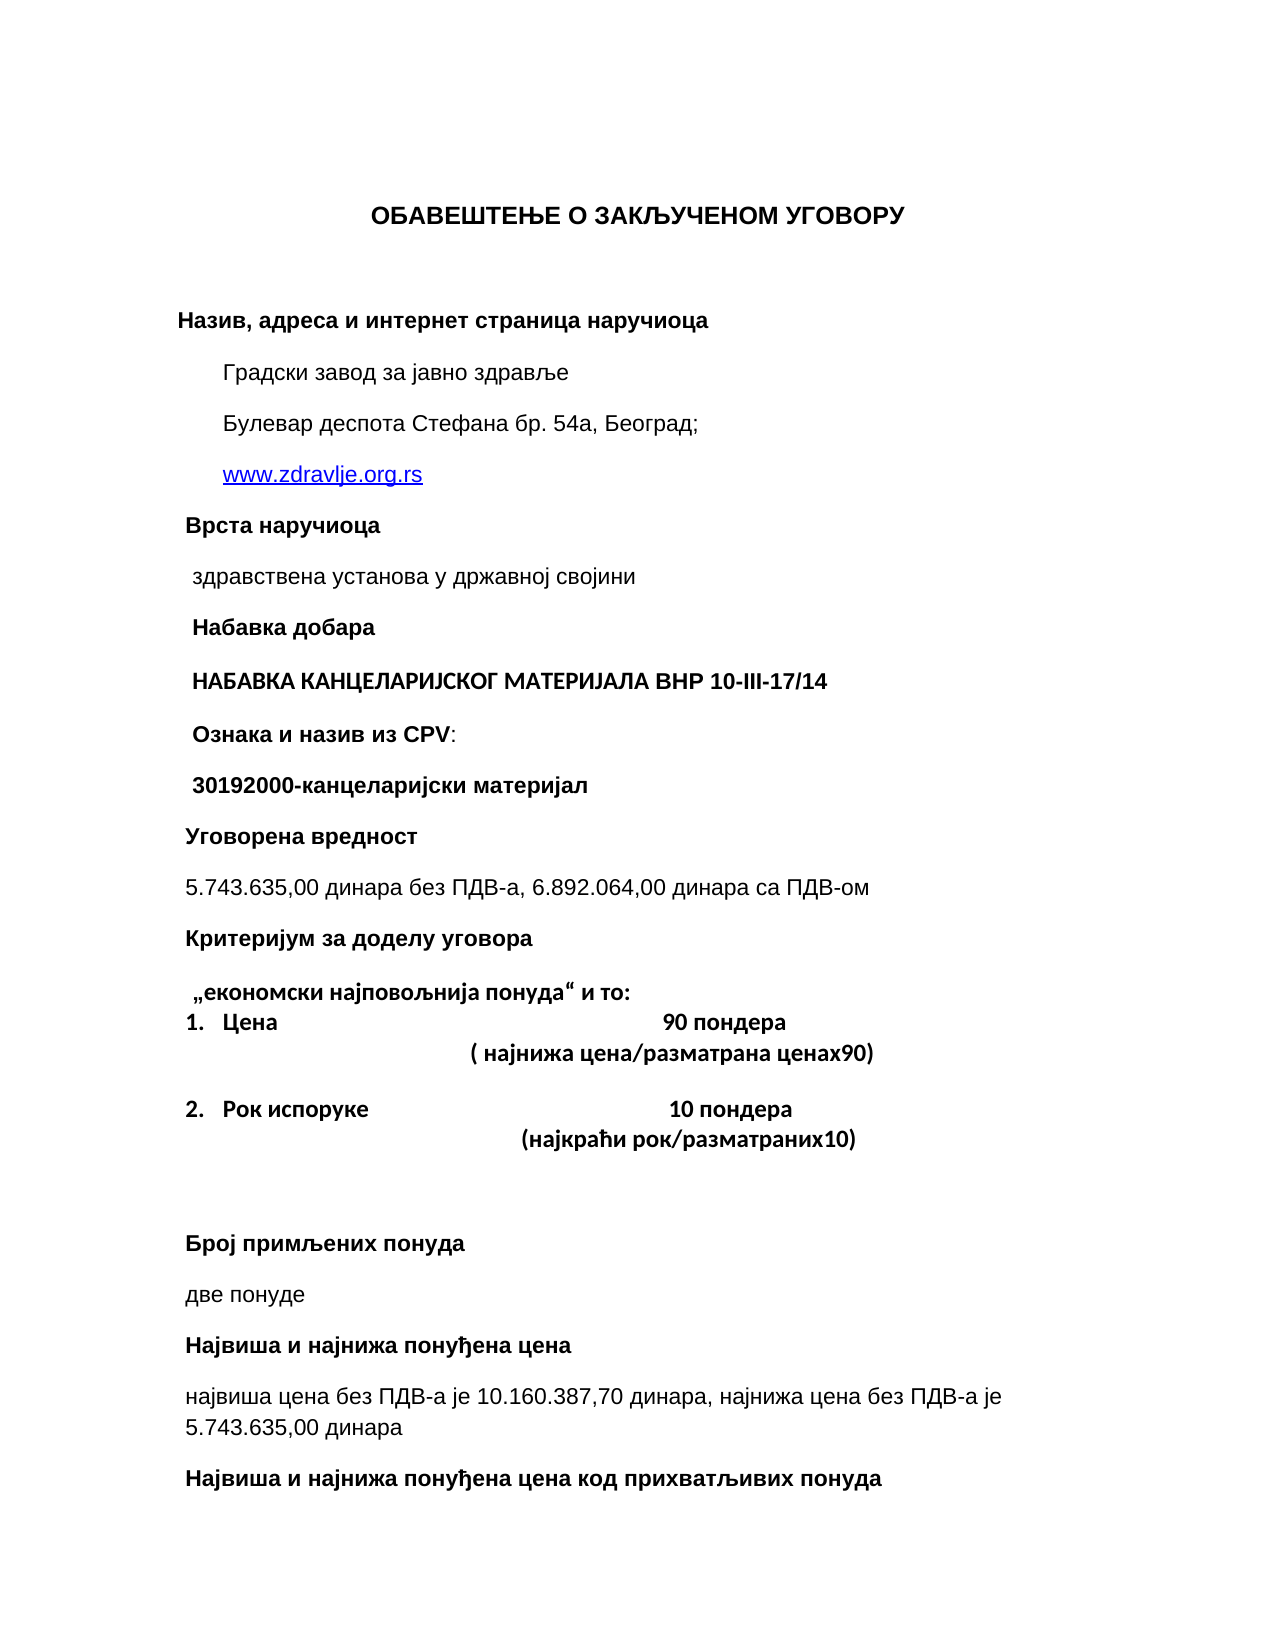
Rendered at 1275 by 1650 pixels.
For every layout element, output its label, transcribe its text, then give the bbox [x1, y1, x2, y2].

text ( најнижа цена/разматрана ценах90) [148, 1037, 1127, 1067]
list Рок испоруке 10 пондера [185, 1093, 1127, 1123]
text Критеријум за доделу уговора [185, 925, 1127, 951]
text Највиша и најнижа понуђена цена [185, 1332, 1127, 1358]
text највиша цена без ПДВ-а је 10.160.387,70 динара, најнижа цена без ПДВ-а је 5.743.635,00 динара [185, 1383, 1127, 1440]
text (најкраћи рок/разматраних10) [148, 1123, 1127, 1154]
text Уговорена вредност [185, 823, 1127, 849]
text Највиша и најнижа понуђена цена код прихватљивих понуда [185, 1464, 1127, 1491]
text Набавка добара [192, 614, 1165, 640]
text НАБАВКА КАНЦЕЛАРИЈСКОГ МАТЕРИЈАЛА ВНР 10-III-17/14 [192, 665, 1165, 695]
text 5.743.635,00 динара без ПДВ-а, 6.892.064,00 динара са ПДВ-ом [185, 874, 1127, 900]
text ОБАВЕШТЕЊЕ О ЗАКЉУЧЕНОМ УГОВОРУ [148, 201, 1127, 229]
text 30192000-канцеларијски материјал [192, 772, 1165, 798]
text „економски најповољнија понуда“ и то: [192, 976, 1127, 1006]
text Ознака и назив из : [148, 721, 1165, 747]
text Градски завод за јавно здравље [223, 358, 1165, 385]
text Врста наручиоца [185, 512, 1127, 538]
list Цена 90 пондера [185, 1006, 1127, 1037]
text www.zdravlje.org.rs [223, 461, 1165, 487]
text две понуде [185, 1281, 1127, 1307]
text Булевар деспота Стефана бр. 54а, Београд; [223, 409, 1165, 436]
text Број примљених понуда [185, 1230, 1127, 1256]
text здравствена установа у државној својини [192, 563, 1165, 589]
text Назив, адреса и интернет страница наручиоца [177, 307, 1127, 334]
